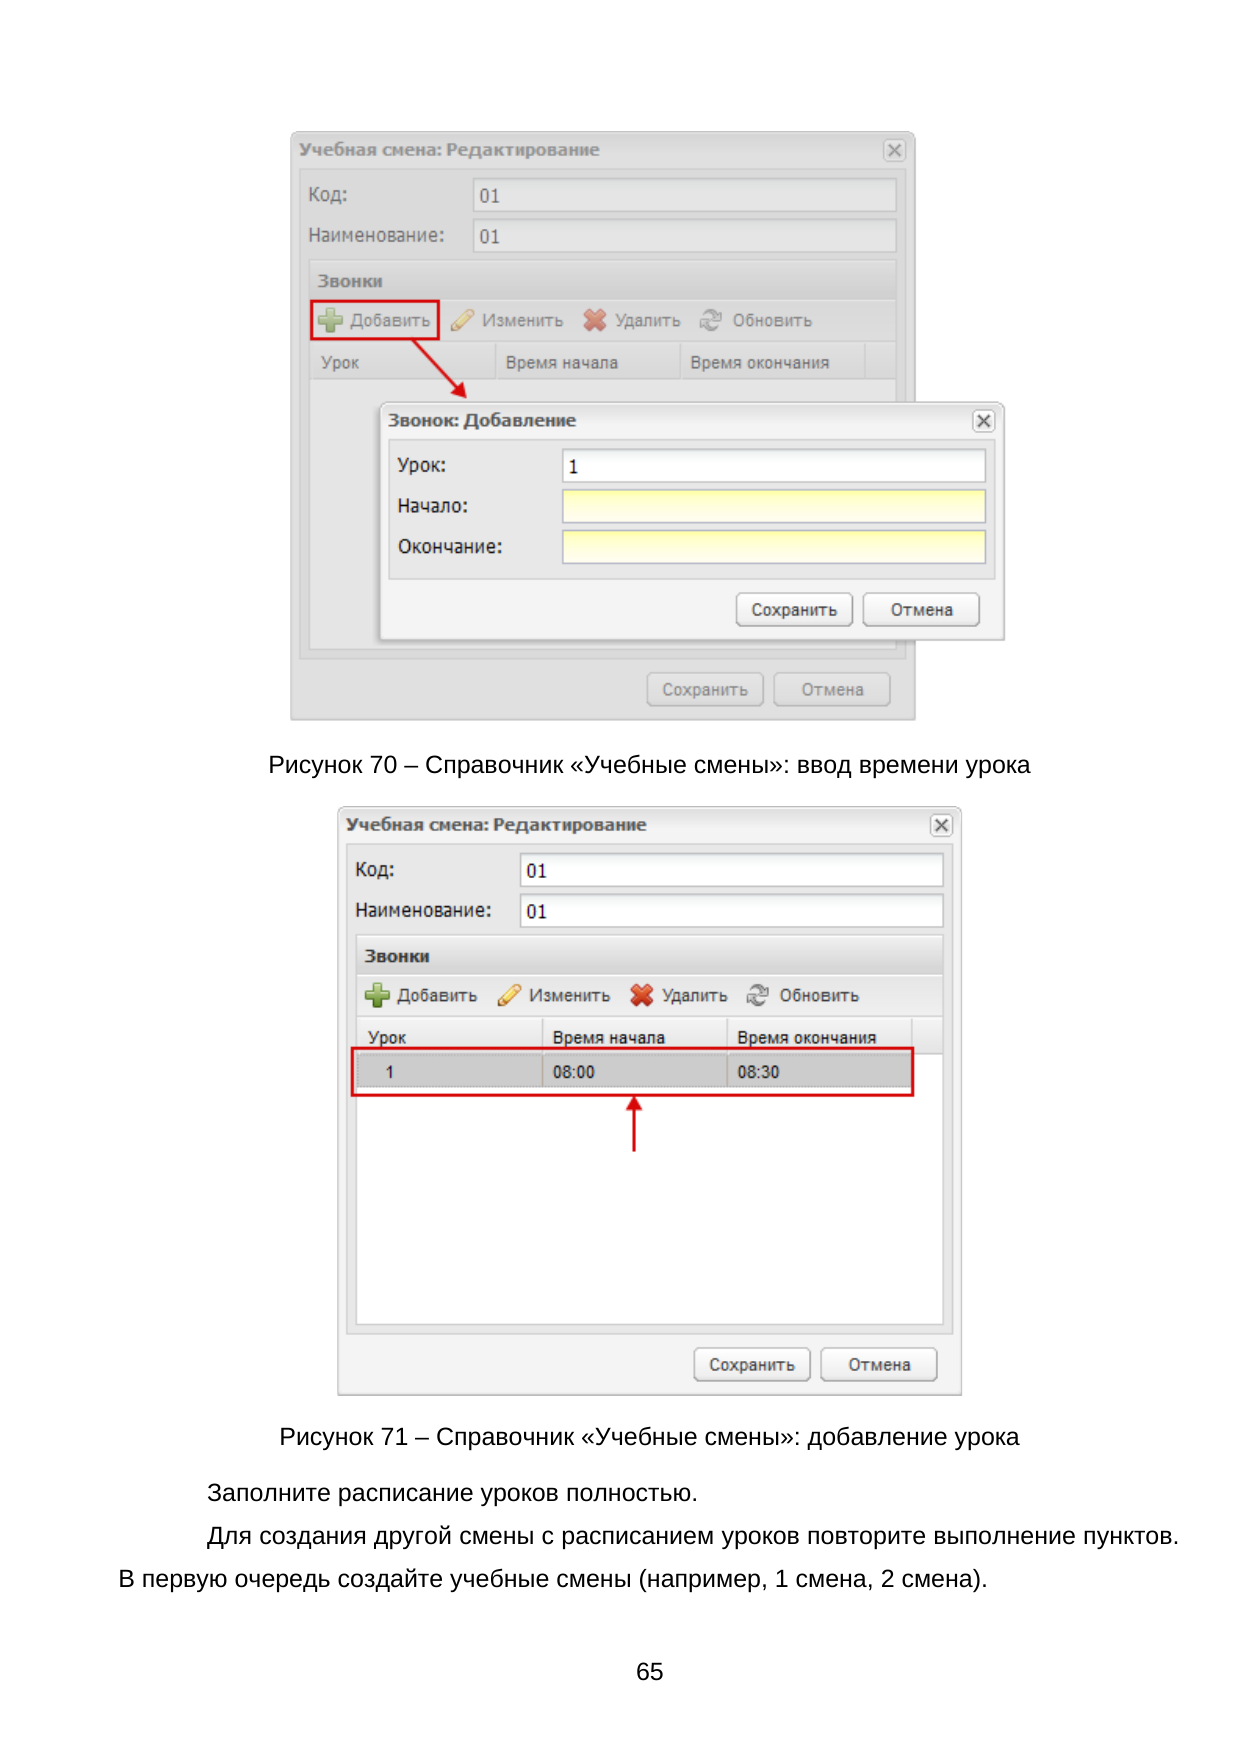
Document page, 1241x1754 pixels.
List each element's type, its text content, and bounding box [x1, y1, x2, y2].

title Рисунок 70 – Справочник «Учебные смены»: ввод времени урока [118, 751, 1181, 779]
text Заполните расписание уроков полностью. [118, 1478, 1181, 1506]
picture [290, 131, 1009, 724]
picture [337, 806, 963, 1396]
title Рисунок 71 – Справочник «Учебные смены»: добавление урока [118, 1422, 1181, 1451]
text Для создания другой смены с расписанием уроков повторите выполнение пунктов. В первую очередь создайте учебные смены (например, 1 смена, 2 смена). [118, 1521, 1181, 1593]
